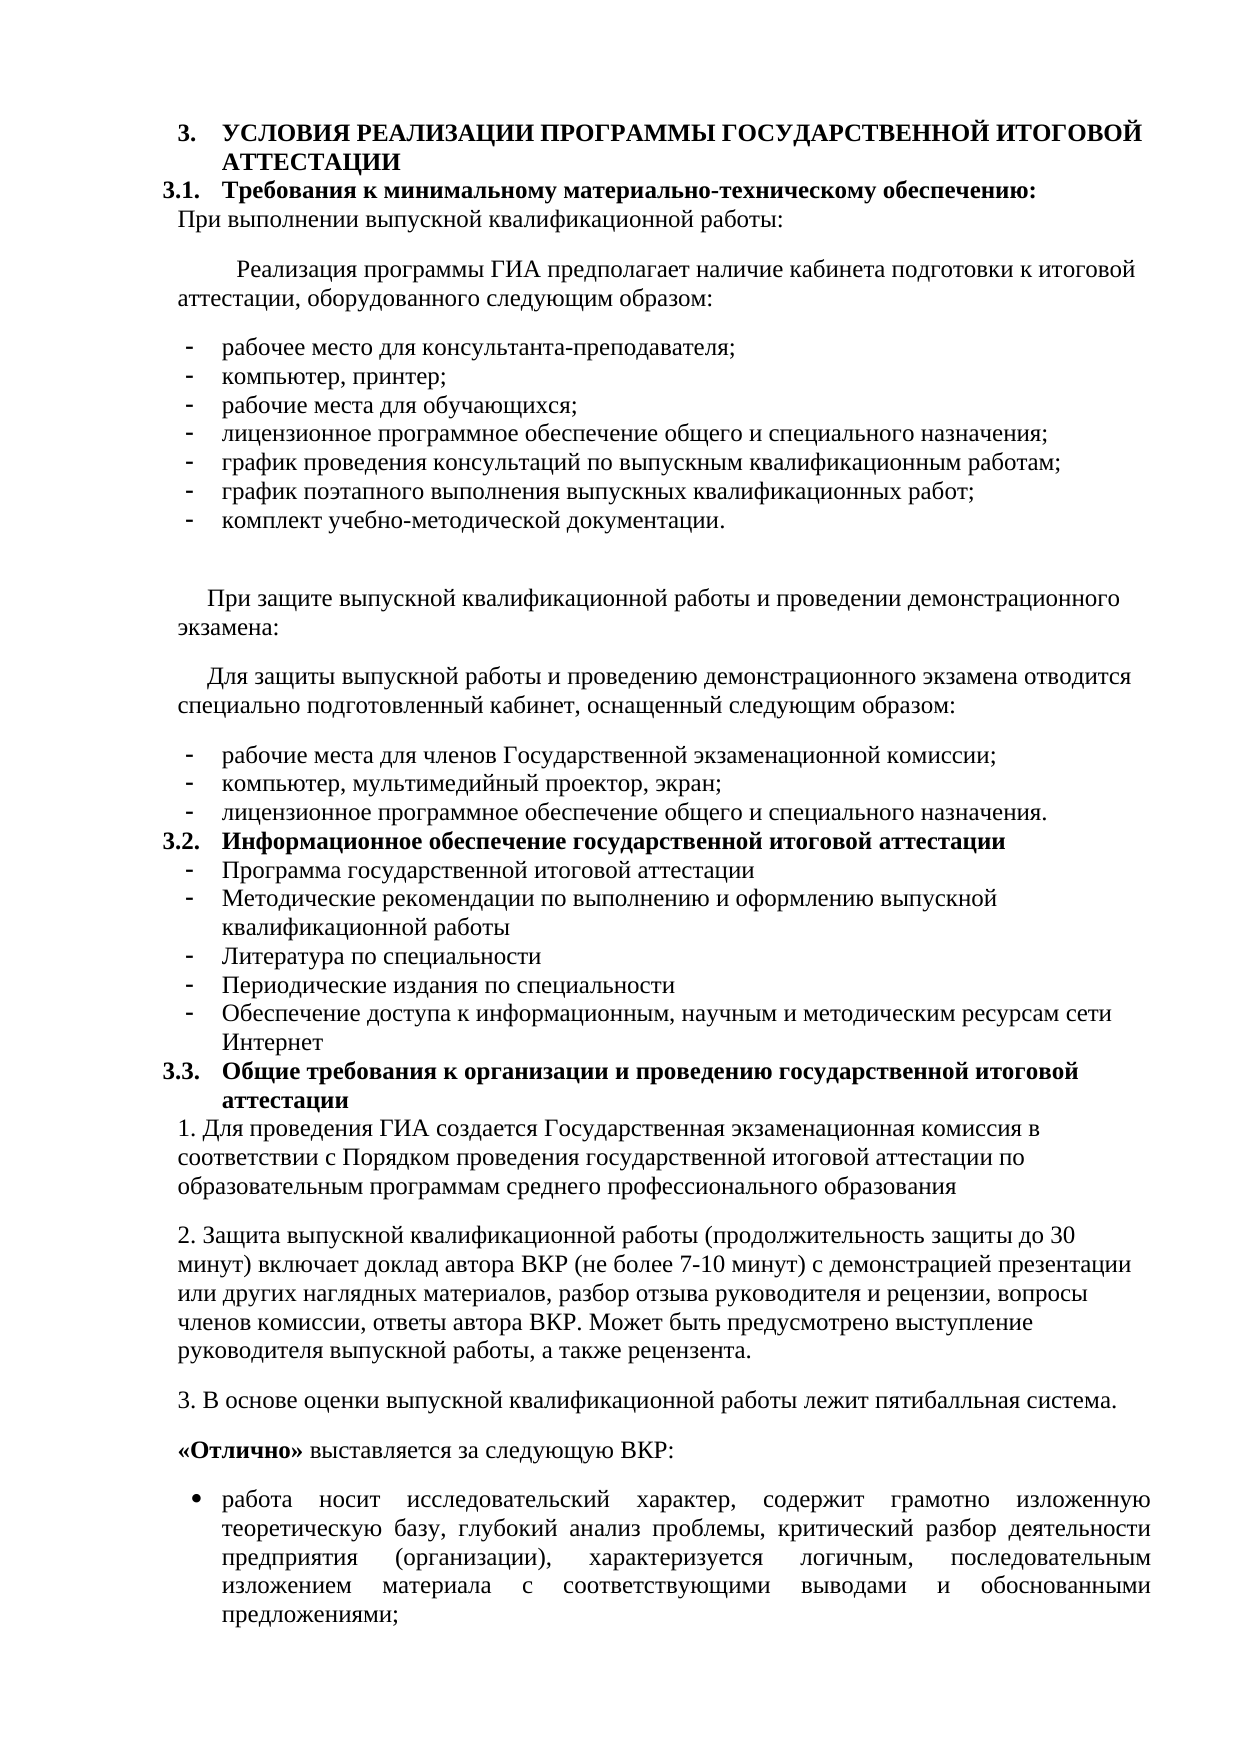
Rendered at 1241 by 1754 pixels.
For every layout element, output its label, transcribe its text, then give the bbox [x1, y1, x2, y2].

text При защите выпускной квалификационной работы и проведении демонстрационного экзамена: [177, 583, 1152, 641]
list Литература по специальности [185, 941, 1152, 970]
text «Отлично» выставляется за следующую ВКР: [177, 1435, 1152, 1463]
text 1. Для проведения ГИА создается Государственная экзаменационная комиссия в соответствии с Порядком проведения государственной итоговой аттестации по образовательным программам среднего профессионального образования [177, 1113, 1152, 1200]
list рабочее место для консультанта-преподавателя; [185, 332, 1152, 361]
subtitle Информационное обеспечение государственной итоговой аттестации [162, 826, 1152, 855]
list график поэтапного выполнения выпускных квалификационных работ; [185, 476, 1152, 505]
text 3. В основе оценки выпускной квалификационной работы лежит пятибалльная система. [177, 1385, 1152, 1414]
subtitle Общие требования к организации и проведению государственной итоговой аттестации [162, 1056, 1152, 1113]
list комплект учебно-методической документации. [185, 505, 1152, 533]
text При выполнении выпускной квалификационной работы: [177, 204, 1152, 233]
subtitle УСЛОВИЯ РЕАЛИЗАЦИИ ПРОГРАММЫ ГОСУДАРСТВЕННОЙ ИТОГОВОЙ АТТЕСТАЦИИ [177, 118, 1152, 176]
text Реализация программы ГИА предполагает наличие кабинета подготовки к итоговой аттестации, оборудованного следующим образом: [177, 254, 1152, 311]
text 2. Защита выпускной квалификационной работы (продолжительность защиты до 30 минут) включает доклад автора ВКР (не более 7-10 минут) с демонстрацией презентации или других наглядных материалов, разбор отзыва руководителя и рецензии, вопросы членов комиссии, ответы автора ВКР. Может быть предусмотрено выступление руководителя выпускной работы, а также рецензента. [177, 1221, 1152, 1364]
list Программа государственной итоговой аттестации [185, 855, 1152, 883]
subtitle Требования к минимальному материально-техническому обеспечению: [162, 176, 1152, 204]
list Обеспечение доступа к информационным, научным и методическим ресурсам сети Интернет [185, 998, 1152, 1056]
list лицензионное программное обеспечение общего и специального назначения. [185, 797, 1152, 826]
list лицензионное программное обеспечение общего и специального назначения; [185, 418, 1152, 447]
list компьютер, мультимедийный проектор, экран; [185, 768, 1152, 797]
list Периодические издания по специальности [185, 970, 1152, 998]
list Методические рекомендации по выполнению и оформлению выпускной квалификационной работы [185, 883, 1152, 941]
text Для защиты выпускной работы и проведению демонстрационного экзамена отводится специально подготовленный кабинет, оснащенный следующим образом: [177, 661, 1152, 719]
list компьютер, принтер; [185, 361, 1152, 390]
list график проведения консультаций по выпускным квалификационным работам; [185, 447, 1152, 476]
list работа носит исследовательский характер, содержит грамотно изложенную теоретическую базу, глубокий анализ проблемы, критический разбор деятельности предприятия (организации), характеризуется логичным, последовательным изложением материала с соответствующими выводами и обоснованными предложениями; [192, 1484, 1152, 1628]
list рабочие места для обучающихся; [185, 390, 1152, 418]
list рабочие места для членов Государственной экзаменационной комиссии; [185, 740, 1152, 768]
